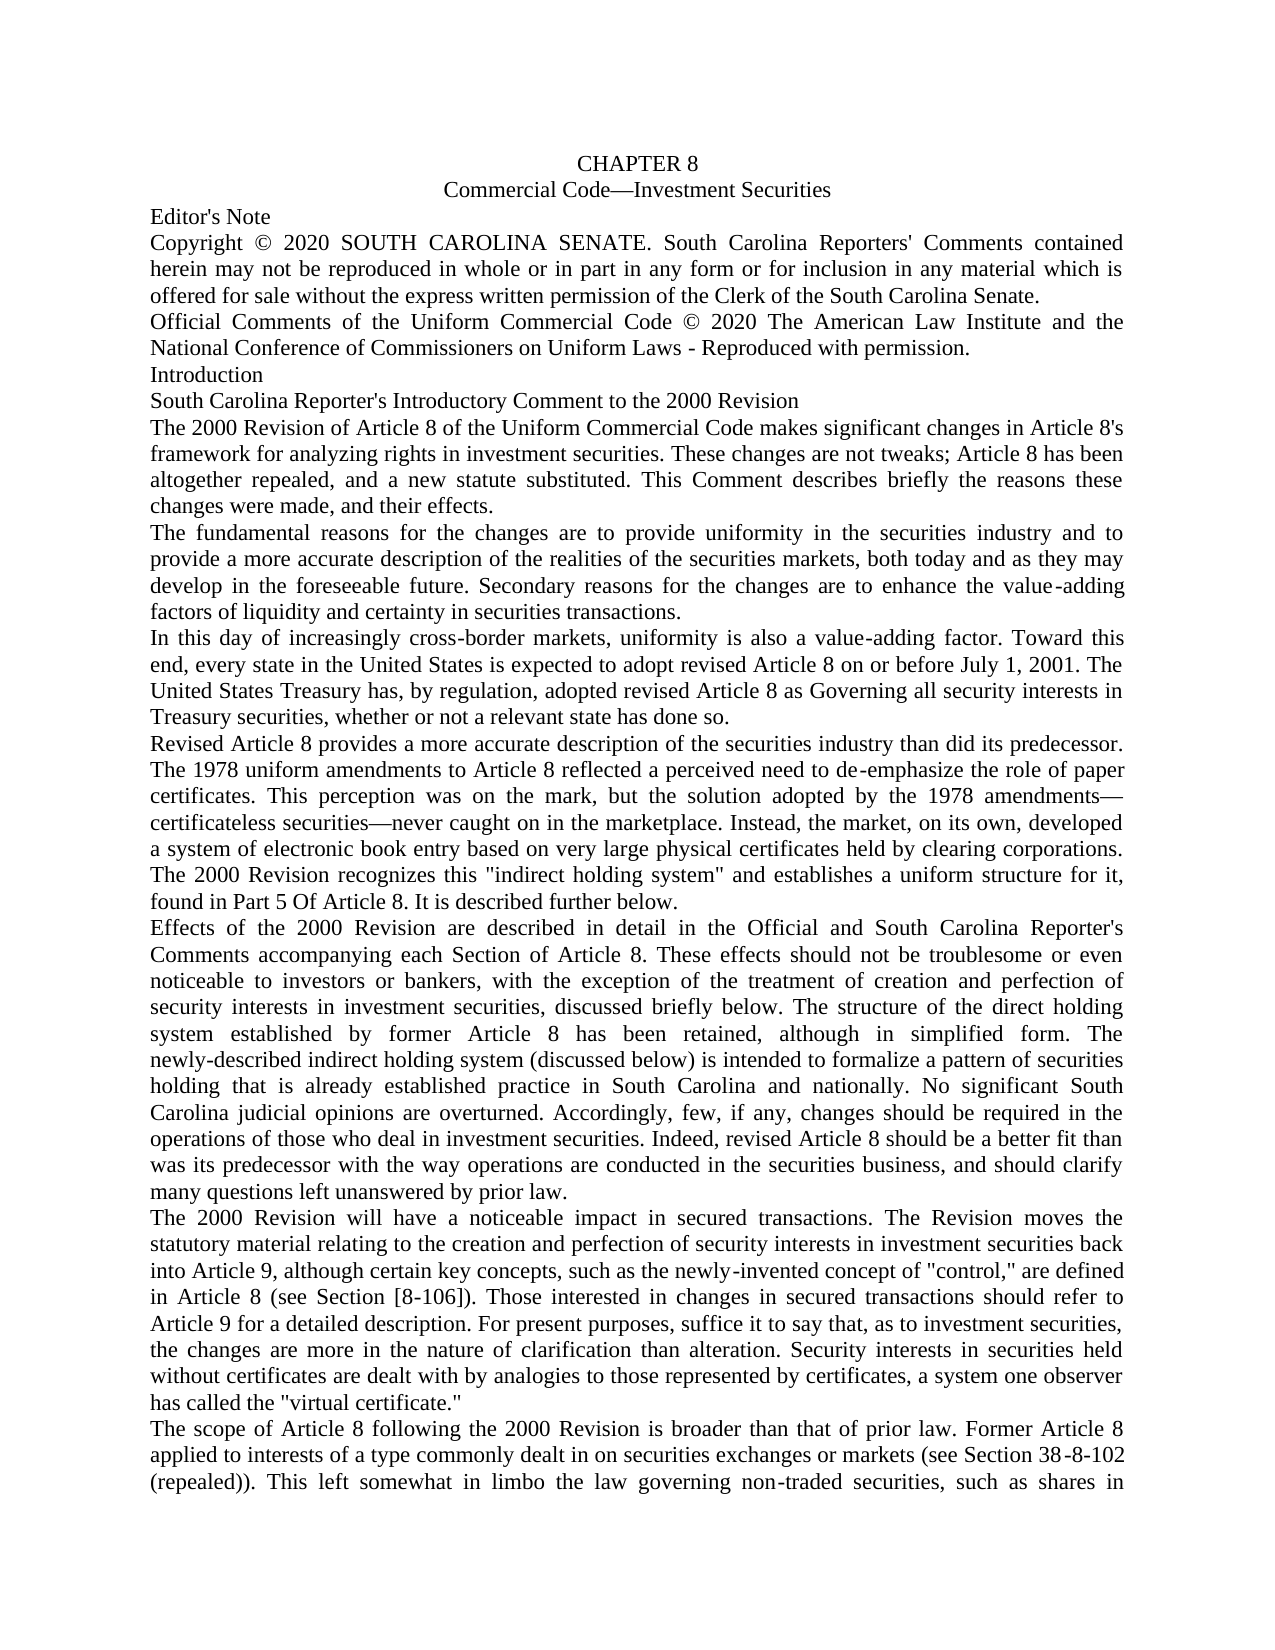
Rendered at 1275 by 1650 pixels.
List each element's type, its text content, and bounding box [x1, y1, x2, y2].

text Introduction [150, 361, 1125, 387]
text Editor's Note [150, 203, 1125, 229]
text In this day of increasingly cross-border markets, uniformity is also a value-adding factor. Toward this end, every state in the United States is expected to adopt revised Article 8 on or before July 1, 2001. The United States Treasury has, by regulation, adopted revised Article 8 as Governing all security interests in Treasury securities, whether or not a relevant state has done so. [150, 624, 1125, 730]
text The 2000 Revision of Article 8 of the Uniform Commercial Code makes significant changes in Article 8's framework for analyzing rights in investment securities. These changes are not tweaks; Article 8 has been altogether repealed, and a new statute substituted. This Comment describes briefly the reasons these changes were made, and their effects. [150, 413, 1125, 519]
text The fundamental reasons for the changes are to provide uniformity in the securities industry and to provide a more accurate description of the realities of the securities markets, both today and as they may develop in the foreseeable future. Secondary reasons for the changes are to enhance the value-adding factors of liquidity and certainty in securities transactions. [150, 519, 1125, 624]
text Official Comments of the Uniform Commercial Code © 2020 The American Law Institute and the National Conference of Commissioners on Uniform Laws - Reproduced with permission. [150, 308, 1125, 361]
text CHAPTER 8 [150, 150, 1125, 176]
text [150, 1415, 1125, 1494]
text Effects of the 2000 Revision are described in detail in the Official and South Carolina Reporter's Comments accompanying each Section of Article 8. These effects should not be troublesome or even noticeable to investors or bankers, with the exception of the treatment of creation and perfection of security interests in investment securities, discussed briefly below. The structure of the direct holding system established by former Article 8 has been retained, although in simplified form. The newly-described indirect holding system (discussed below) is intended to formalize a pattern of securities holding that is already established practice in South Carolina and nationally. No significant South Carolina judicial opinions are overturned. Accordingly, few, if any, changes should be required in the operations of those who deal in investment securities. Indeed, revised Article 8 should be a better fit than was its predecessor with the way operations are conducted in the securities business, and should clarify many questions left unanswered by prior law. [150, 914, 1125, 1204]
text Commercial Code—Investment Securities [150, 176, 1125, 203]
text Revised Article 8 provides a more accurate description of the securities industry than did its predecessor. The 1978 uniform amendments to Article 8 reflected a perceived need to de-emphasize the role of paper certificates. This perception was on the mark, but the solution adopted by the 1978 amendments—certificateless securities—never caught on in the marketplace. Instead, the market, on its own, developed a system of electronic book entry based on very large physical certificates held by clearing corporations. The 2000 Revision recognizes this "indirect holding system" and establishes a uniform structure for it, found in Part 5 Of Article 8. It is described further below. [150, 730, 1125, 914]
text The 2000 Revision will have a noticeable impact in secured transactions. The Revision moves the statutory material relating to the creation and perfection of security interests in investment securities back into Article 9, although certain key concepts, such as the newly-invented concept of "control," are defined in Article 8 (see Section [8-106]). Those interested in changes in secured transactions should refer to Article 9 for a detailed description. For present purposes, suffice it to say that, as to investment securities, the changes are more in the nature of clarification than alteration. Security interests in securities held without certificates are dealt with by analogies to those represented by certificates, a system one observer has called the "virtual certificate." [150, 1204, 1125, 1415]
text Copyright © 2020 SOUTH CAROLINA SENATE. South Carolina Reporters' Comments contained herein may not be reproduced in whole or in part in any form or for inclusion in any material which is offered for sale without the express written permission of the Clerk of the South Carolina Senate. [150, 229, 1125, 308]
text South Carolina Reporter's Introductory Comment to the 2000 Revision [150, 387, 1125, 413]
